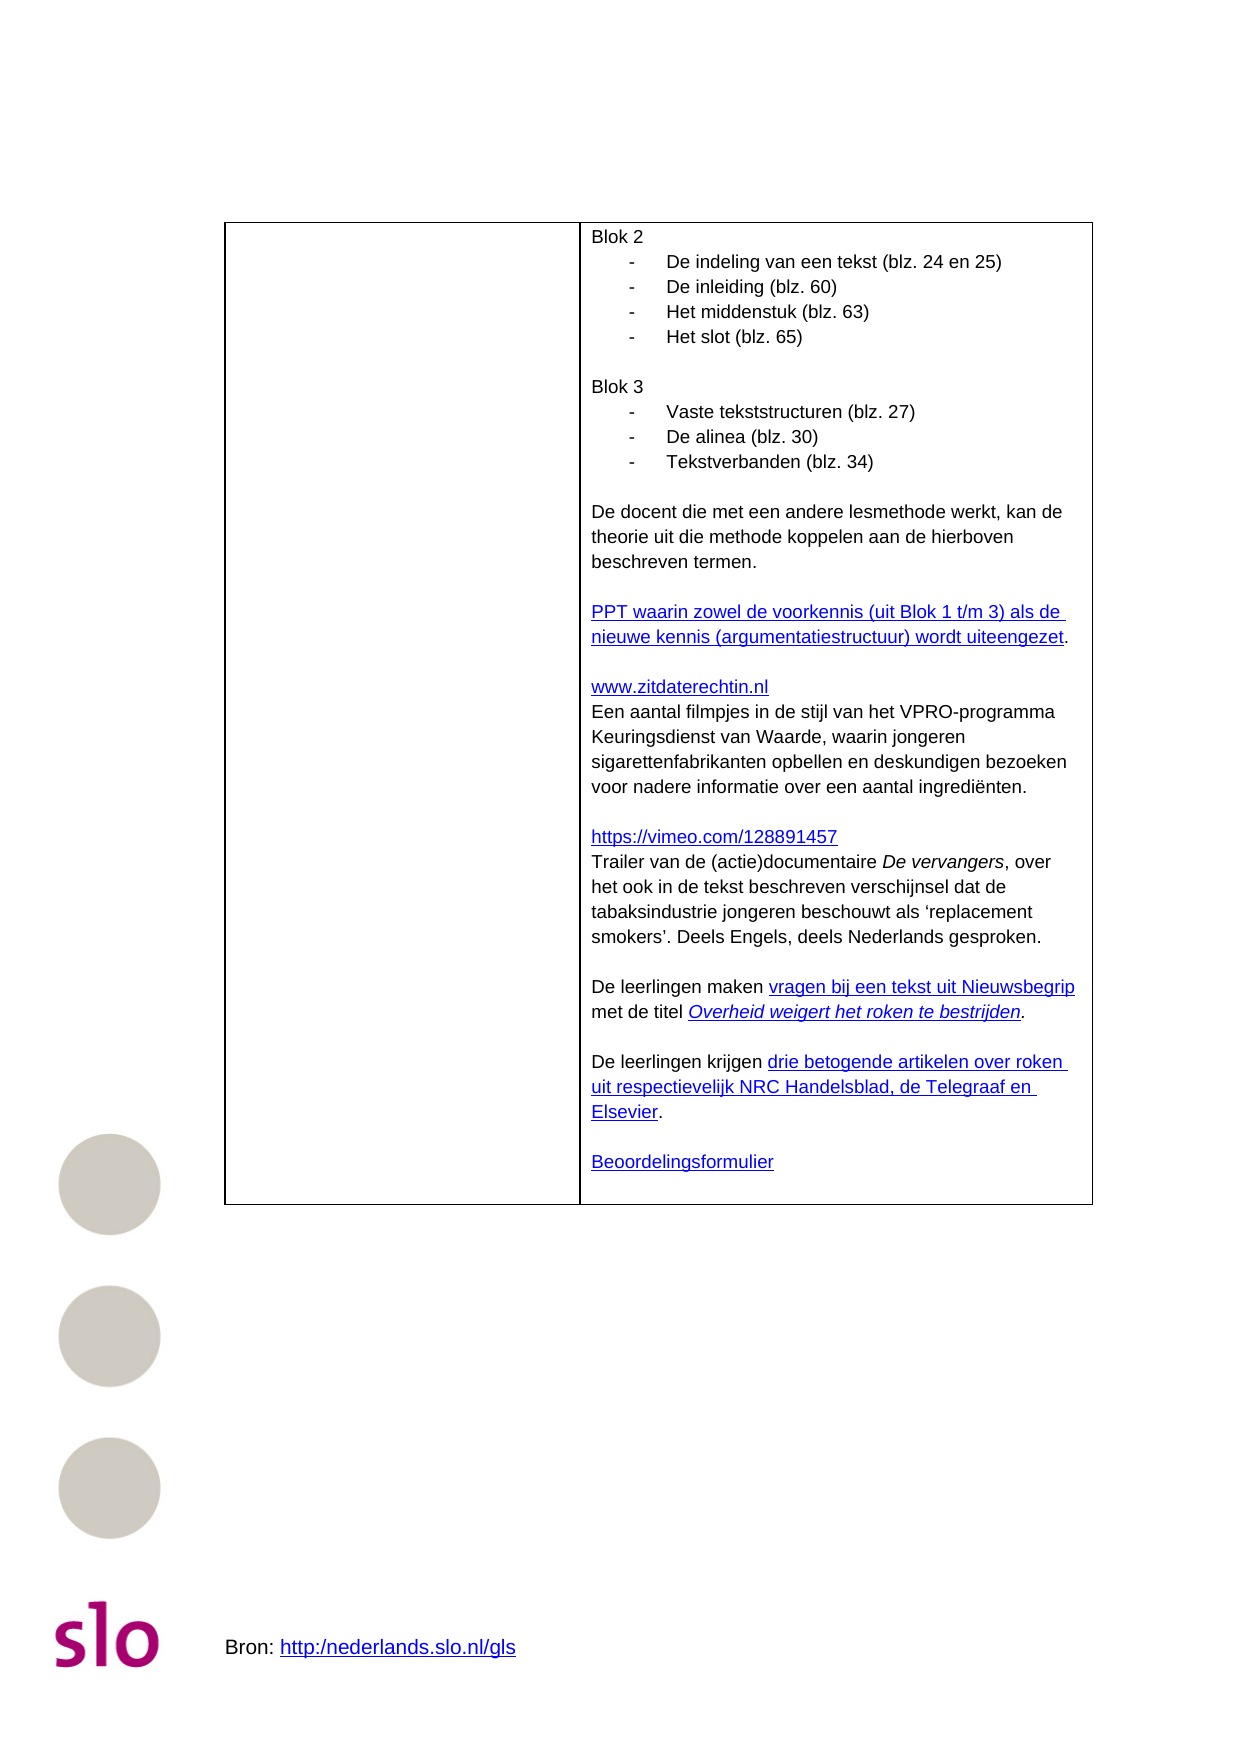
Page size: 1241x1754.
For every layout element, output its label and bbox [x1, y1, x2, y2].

table_cell [581, 223, 1092, 1204]
picture [37, 1117, 176, 1682]
table_cell [226, 223, 579, 1204]
